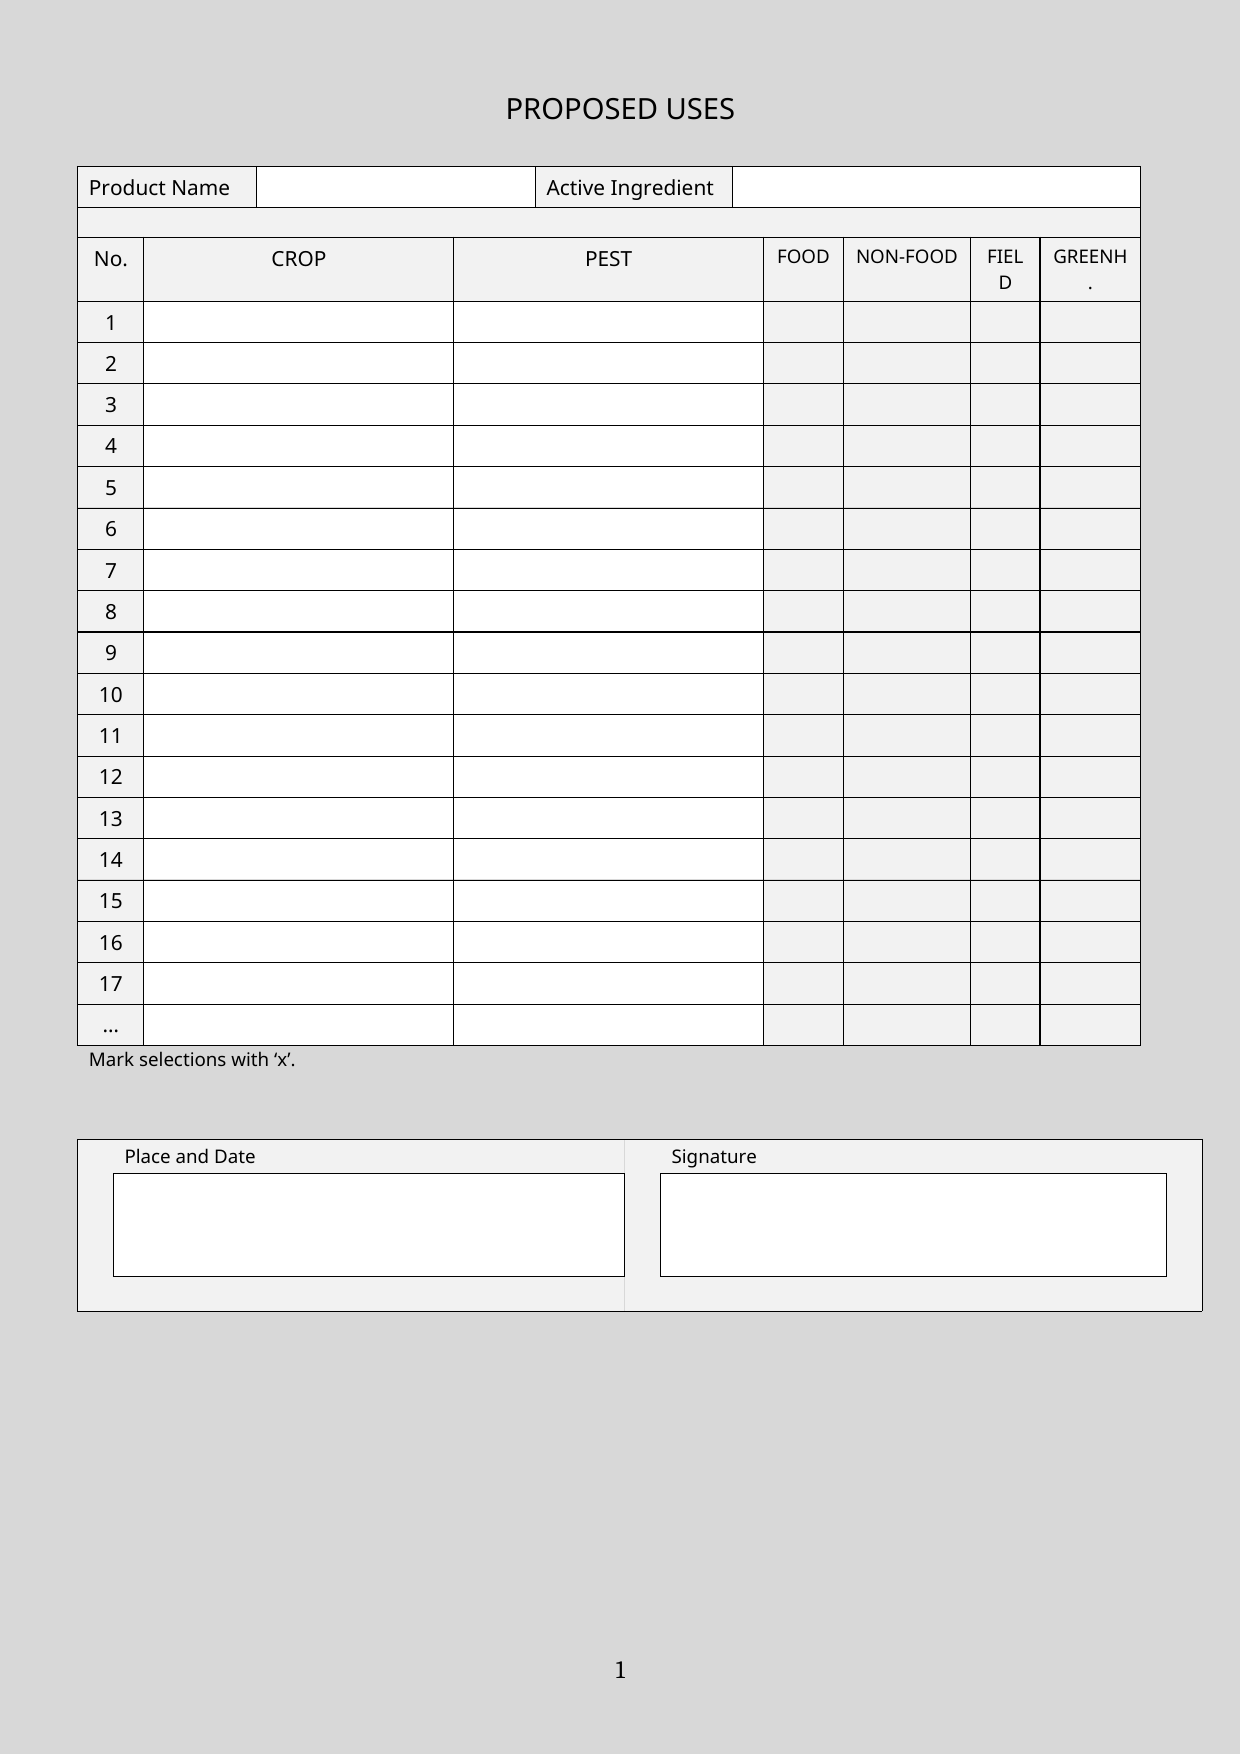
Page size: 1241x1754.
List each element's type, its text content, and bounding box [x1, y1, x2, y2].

text PROPOSED USES [89, 89, 1152, 128]
table_cell [844, 550, 970, 590]
table_cell FIELD [971, 238, 1039, 301]
table_cell [1041, 715, 1140, 756]
table_cell … [78, 1005, 143, 1045]
table_cell [454, 839, 763, 879]
table_cell 6 [78, 509, 143, 549]
table_cell [78, 1276, 113, 1311]
table_cell 17 [78, 963, 143, 1004]
table_cell [454, 550, 763, 590]
table_cell [844, 384, 970, 425]
table_cell [1041, 509, 1140, 549]
table_cell [971, 509, 1039, 549]
table_cell [764, 922, 843, 962]
table_cell [1041, 426, 1140, 466]
table_cell [144, 881, 453, 921]
table_header [1166, 1140, 1202, 1173]
table_cell [844, 922, 970, 962]
table_cell [1041, 798, 1140, 838]
table_cell [764, 426, 843, 466]
table_cell [144, 839, 453, 879]
table_cell [844, 633, 970, 673]
table_cell 4 [78, 426, 143, 466]
table_cell [844, 509, 970, 549]
table_cell [971, 881, 1039, 921]
table_cell [844, 963, 970, 1004]
table_cell [144, 757, 453, 797]
table_cell [971, 839, 1039, 879]
table_cell 3 [78, 384, 143, 425]
table_cell [971, 798, 1039, 838]
table_cell [454, 1005, 763, 1045]
table_cell [844, 798, 970, 838]
table_cell 7 [78, 550, 143, 590]
table_cell [844, 1005, 970, 1045]
table_cell [844, 302, 970, 342]
table_cell [454, 881, 763, 921]
table_cell 5 [78, 467, 143, 507]
table_cell [764, 384, 843, 425]
table_cell [144, 633, 453, 673]
table_cell [971, 922, 1039, 962]
table_cell [144, 302, 453, 342]
table_header [733, 167, 1140, 207]
table_cell [844, 757, 970, 797]
table_cell [764, 467, 843, 507]
table_cell [454, 343, 763, 383]
table_cell [144, 426, 453, 466]
table_cell [1041, 550, 1140, 590]
table_cell 12 [78, 757, 143, 797]
table_cell GREENH. [1041, 238, 1140, 301]
table_cell [844, 426, 970, 466]
table_cell [78, 208, 1140, 237]
table_cell CROP [144, 238, 453, 301]
table_cell [144, 674, 453, 714]
table_cell [764, 963, 843, 1004]
table_cell [1041, 922, 1140, 962]
table_cell [1041, 674, 1140, 714]
table_cell [764, 674, 843, 714]
table_cell [971, 343, 1039, 383]
table_cell [1166, 1276, 1202, 1311]
table_cell [1041, 384, 1140, 425]
table_cell [971, 467, 1039, 507]
table_header [625, 1140, 660, 1173]
table_cell [1041, 343, 1140, 383]
table_cell [844, 674, 970, 714]
table_header [257, 167, 535, 207]
table_cell [844, 467, 970, 507]
table_cell 11 [78, 715, 143, 756]
table_cell [454, 384, 763, 425]
table_cell [625, 1276, 660, 1311]
table_cell No. [78, 238, 143, 301]
table_cell 13 [78, 798, 143, 838]
table_cell [454, 674, 763, 714]
table_cell [144, 384, 453, 425]
table_cell [971, 302, 1039, 342]
table_cell [764, 715, 843, 756]
table_cell 10 [78, 674, 143, 714]
table_cell [764, 509, 843, 549]
table_cell [971, 384, 1039, 425]
table_cell [78, 1173, 113, 1276]
table_header Signature [660, 1140, 1166, 1173]
table_cell [1041, 633, 1140, 673]
table_cell [764, 633, 843, 673]
table_cell 1 [78, 302, 143, 342]
table_cell [1167, 1173, 1202, 1276]
table_cell [971, 633, 1039, 673]
table_cell [971, 674, 1039, 714]
table_cell [844, 839, 970, 879]
table_header Product Name [78, 167, 256, 207]
table_cell [1041, 591, 1140, 631]
table_cell [844, 881, 970, 921]
table_cell [764, 839, 843, 879]
table_cell [661, 1174, 1166, 1276]
table_cell [971, 426, 1039, 466]
table_cell [454, 302, 763, 342]
table_cell [144, 343, 453, 383]
table_cell [454, 798, 763, 838]
table_cell [1041, 757, 1140, 797]
table_cell NON-FOOD [844, 238, 970, 301]
table_cell [971, 591, 1039, 631]
table_cell [113, 1277, 624, 1311]
table_cell [1041, 963, 1140, 1004]
table_cell [144, 550, 453, 590]
table_cell [454, 963, 763, 1004]
table_cell [625, 1173, 660, 1276]
table_cell [844, 715, 970, 756]
table_cell [1041, 881, 1140, 921]
table_cell [454, 922, 763, 962]
table_cell [764, 591, 843, 631]
table_cell [971, 1005, 1039, 1045]
table_cell [454, 591, 763, 631]
table_cell [144, 922, 453, 962]
table_cell [764, 343, 843, 383]
text Mark selections with ‘x’. [89, 1046, 1152, 1072]
table_cell 14 [78, 839, 143, 879]
table_cell [764, 550, 843, 590]
table_cell [144, 591, 453, 631]
table_cell 9 [78, 633, 143, 673]
table_cell [971, 963, 1039, 1004]
table_cell FOOD [764, 238, 843, 301]
table_cell [764, 1005, 843, 1045]
table_header Place and Date [113, 1140, 624, 1173]
table_cell [971, 715, 1039, 756]
table_cell [454, 715, 763, 756]
table_cell 15 [78, 881, 143, 921]
table_cell 16 [78, 922, 143, 962]
table_cell 8 [78, 591, 143, 631]
table_cell [1041, 839, 1140, 879]
table_cell [144, 467, 453, 507]
table_cell [764, 757, 843, 797]
table_cell [144, 509, 453, 549]
table_cell [971, 550, 1039, 590]
table_cell [454, 467, 763, 507]
table_cell [764, 881, 843, 921]
table_cell [1041, 1005, 1140, 1045]
table_cell [764, 302, 843, 342]
table_cell [454, 633, 763, 673]
table_header [78, 1140, 113, 1173]
table_cell [114, 1174, 624, 1276]
table_cell [1041, 302, 1140, 342]
table_cell [144, 715, 453, 756]
table_cell [844, 343, 970, 383]
table_cell PEST [454, 238, 763, 301]
table_cell [454, 757, 763, 797]
table_cell 2 [78, 343, 143, 383]
table_cell [454, 426, 763, 466]
table_cell [454, 509, 763, 549]
table_cell [144, 1005, 453, 1045]
table_header Active Ingredient [536, 167, 732, 207]
table_cell [764, 798, 843, 838]
table_cell [660, 1277, 1166, 1311]
table_cell [844, 591, 970, 631]
table_cell [1041, 467, 1140, 507]
table_cell [144, 963, 453, 1004]
table_cell [971, 757, 1039, 797]
table_cell [144, 798, 453, 838]
